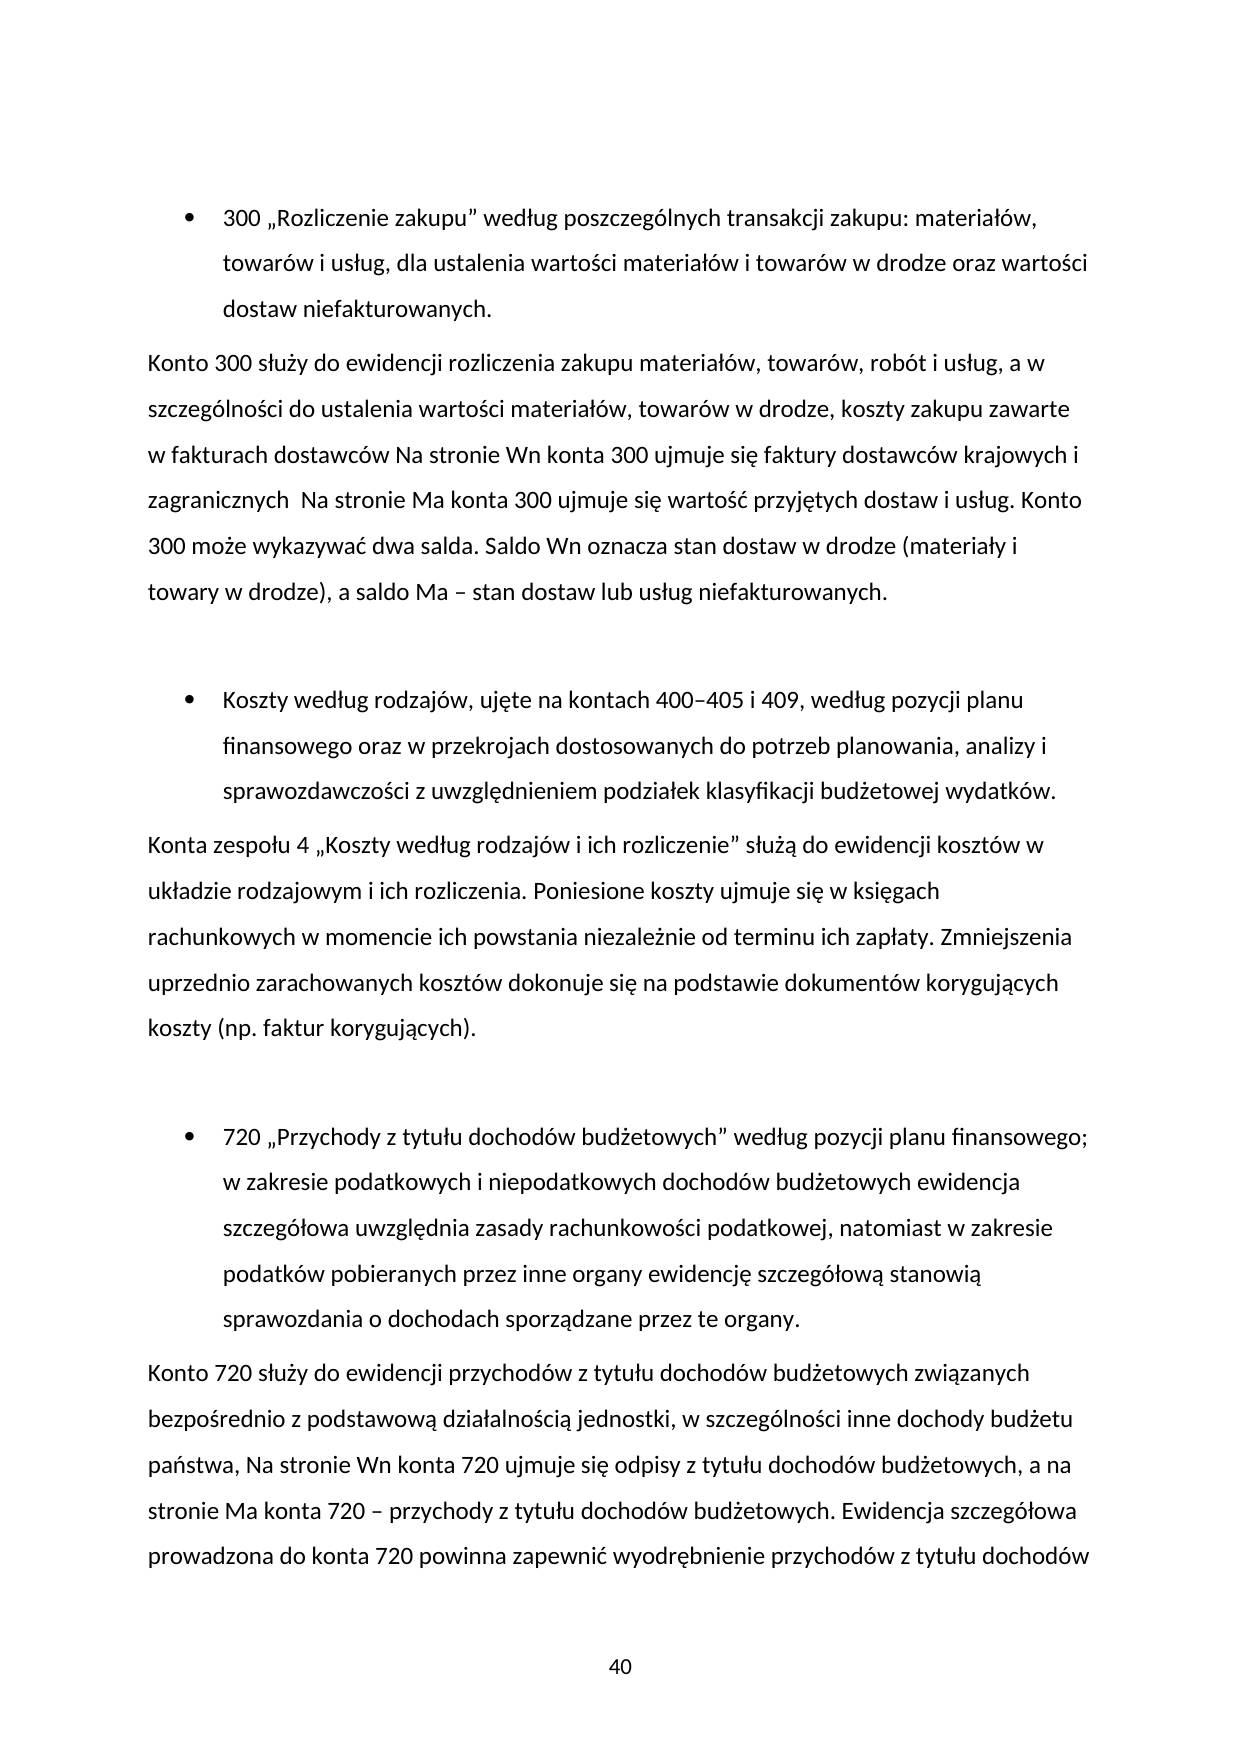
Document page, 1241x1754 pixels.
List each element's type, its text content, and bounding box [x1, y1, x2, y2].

text Konta zespołu 4 „Koszty według rodzajów i ich rozliczenie” służą do ewidencji kosztów w układzie rodzajowym i ich rozliczenia. Poniesione koszty ujmuje się w księgach rachunkowych w momencie ich powstania niezależnie od terminu ich zapłaty. Zmniejszenia uprzednio zarachowanych kosztów dokonuje się na podstawie dokumentów korygujących koszty (np. faktur korygujących). [148, 829, 1092, 1043]
list Koszty według rodzajów, ujęte na kontach 400–405 i 409, według pozycji planu finansowego oraz w przekrojach dostosowanych do potrzeb planowania, analizy i sprawozdawczości z uwzględnieniem podziałek klasyfikacji budżetowej wydatków. [185, 684, 1092, 806]
list 300 „Rozliczenie zakupu” według poszczególnych transakcji zakupu: materiałów, towarów i usług, dla ustalenia wartości materiałów i towarów w drodze oraz wartości dostaw niefakturowanych. [185, 202, 1092, 324]
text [148, 1358, 1092, 1571]
text Konto 300 służy do ewidencji rozliczenia zakupu materiałów, towarów, robót i usług, a w szczególności do ustalenia wartości materiałów, towarów w drodze, koszty zakupu zawarte w fakturach dostawców Na stronie Wn konta 300 ujmuje się faktury dostawców krajowych i zagranicznych Na stronie Ma konta 300 ujmuje się wartość przyjętych dostaw i usług. Konto 300 może wykazywać dwa salda. Saldo Wn oznacza stan dostaw w drodze (materiały i towary w drodze), a saldo Ma – stan dostaw lub usług niefakturowanych. [148, 347, 1092, 606]
list 720 „Przychody z tytułu dochodów budżetowych” według pozycji planu finansowego; w zakresie podatkowych i niepodatkowych dochodów budżetowych ewidencja szczegółowa uwzględnia zasady rachunkowości podatkowej, natomiast w zakresie podatków pobieranych przez inne organy ewidencję szczegółową stanowią sprawozdania o dochodach sporządzane przez te organy. [185, 1121, 1092, 1334]
